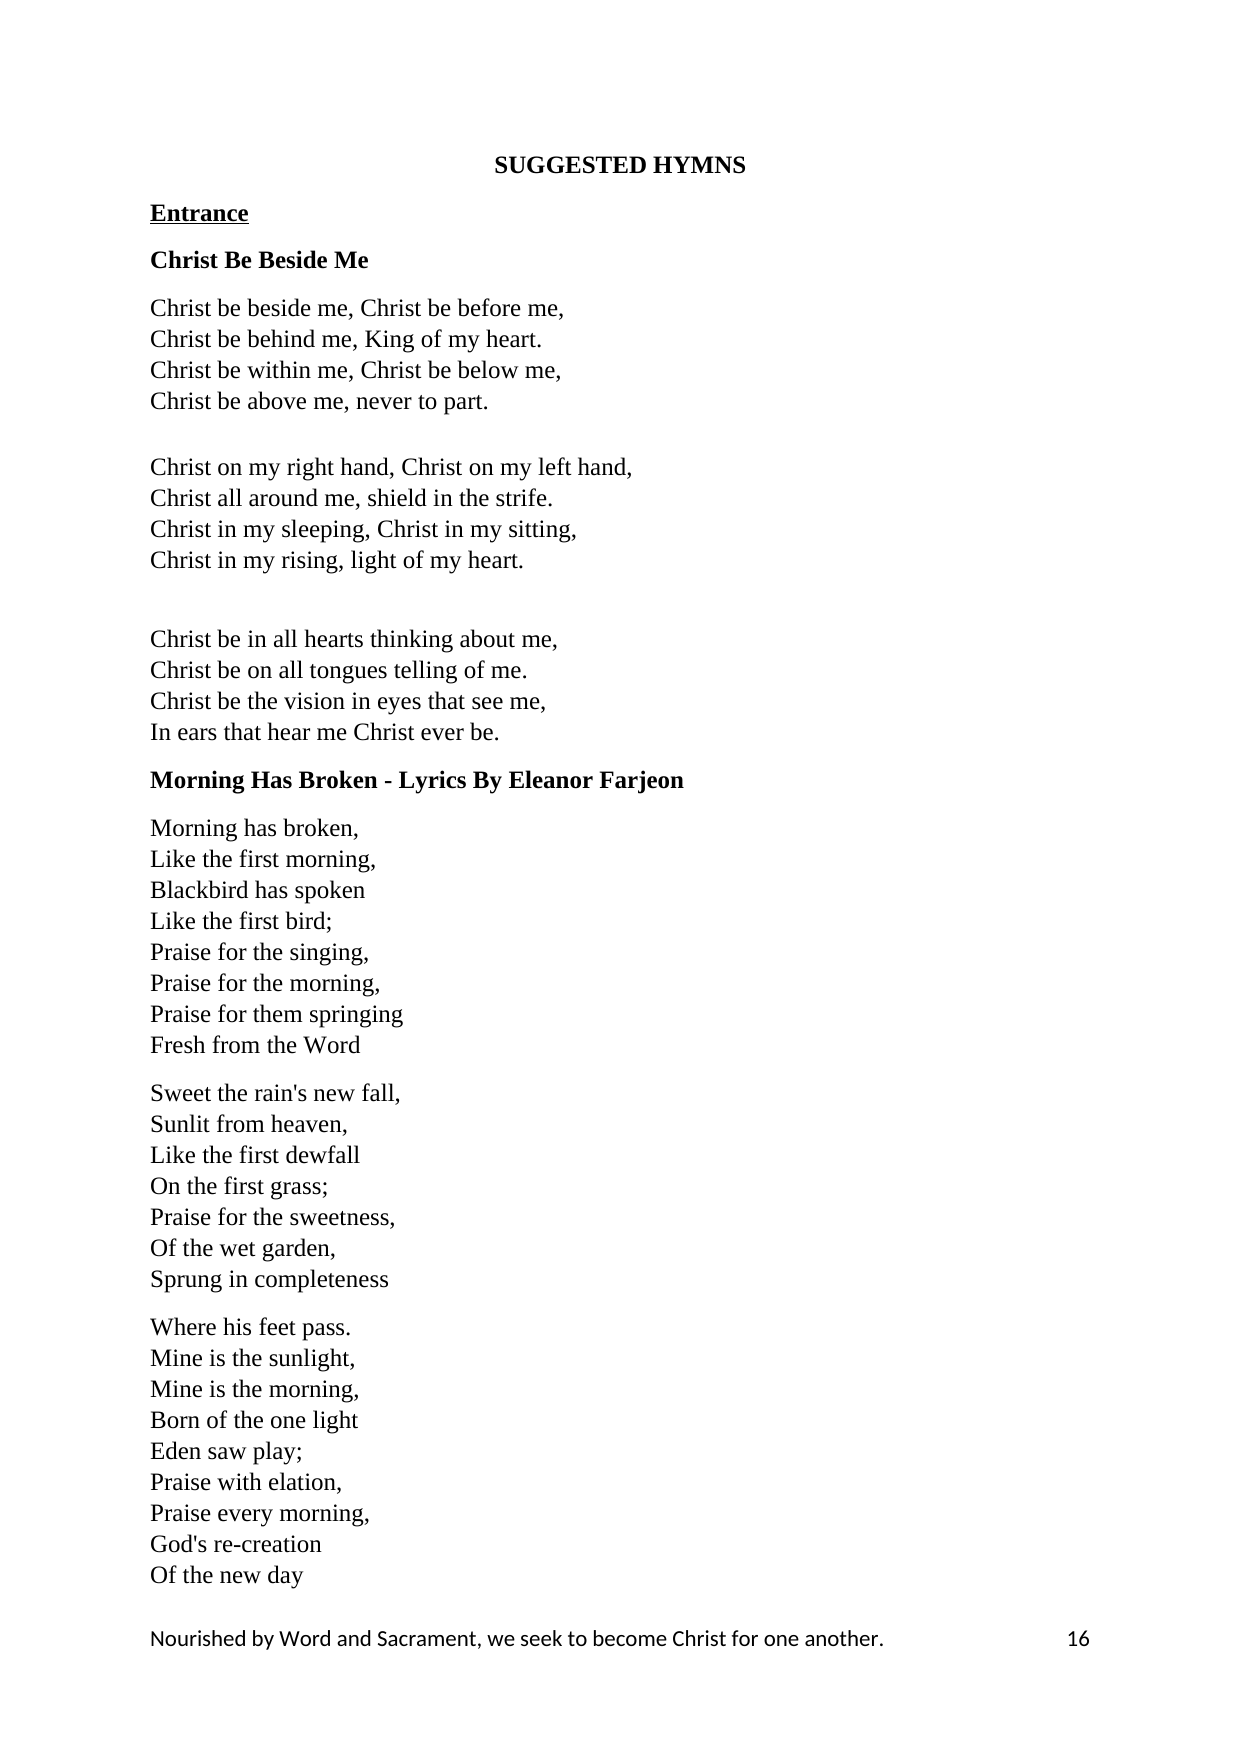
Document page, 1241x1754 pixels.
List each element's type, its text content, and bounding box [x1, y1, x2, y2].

text Morning has broken, Like the first morning, Blackbird has spoken Like the first bird; Praise for the singing, Praise for the morning, Praise for them springing Fresh from the Word [150, 813, 1090, 1059]
subtitle Christ be beside me, Christ be before me, Christ be behind me, King of my heart. Christ be within me, Christ be below me, Christ be above me, never to part. [150, 293, 1090, 415]
text Sweet the rain's new fall, Sunlit from heaven, Like the first dewfall On the first grass; Praise for the sweetness, Of the wet garden, Sprung in completeness [150, 1078, 1090, 1293]
text Entrance [150, 198, 1090, 226]
text Where his feet pass. Mine is the sunlight, Mine is the morning, Born of the one light Eden saw play; Praise with elation, Praise every morning, God's re-creation Of the new day [150, 1312, 1090, 1589]
text Christ be in all hearts thinking about me, Christ be on all tongues telling of me. Christ be the vision in eyes that see me, In ears that hear me Christ ever be. [150, 624, 1090, 746]
text Christ Be Beside Me [150, 245, 1090, 274]
subtitle Christ on my right hand, Christ on my left hand, Christ all around me, shield in the strife. Christ in my sleeping, Christ in my sitting, Christ in my rising, light of my heart. [150, 421, 1090, 574]
text SUGGESTED HYMNS [150, 150, 1090, 179]
text Morning Has Broken - Lyrics By Eleanor Farjeon [150, 765, 1090, 794]
